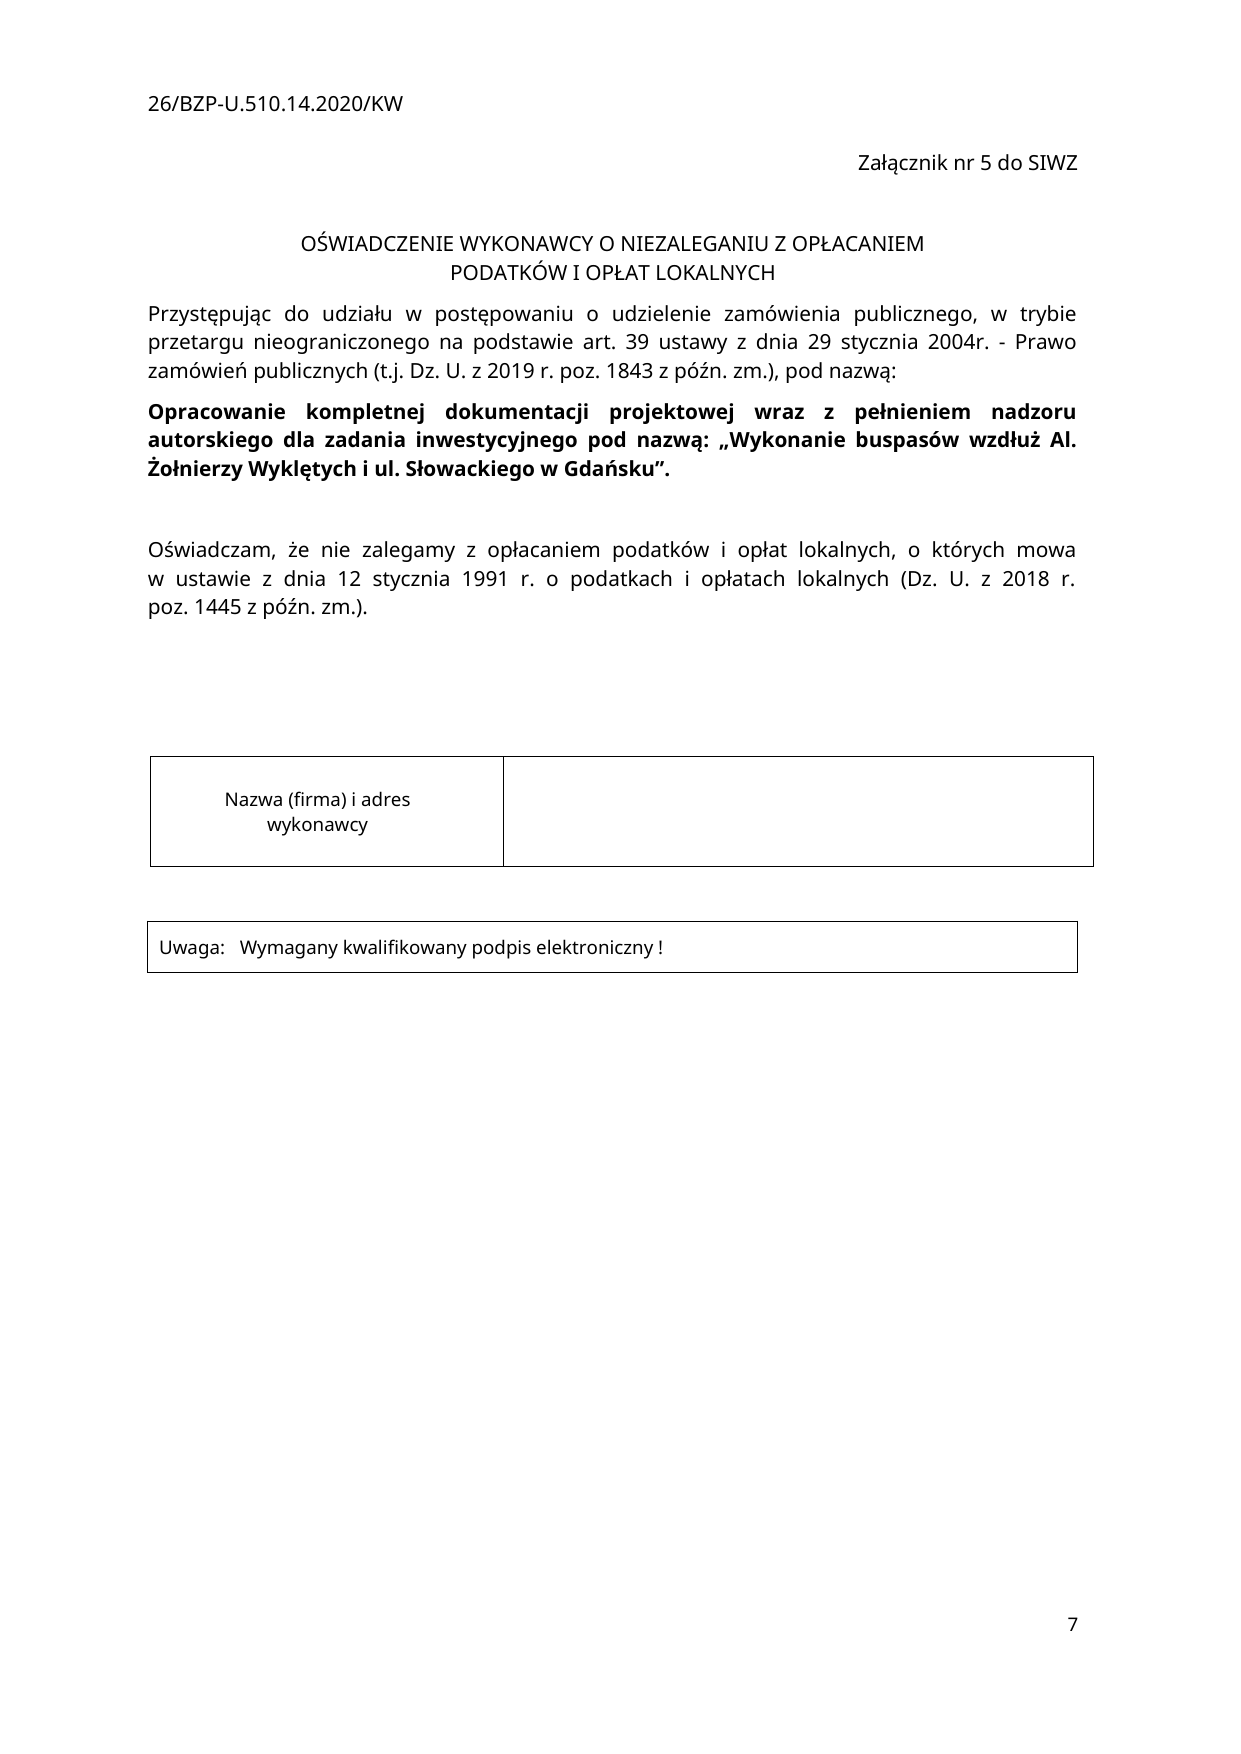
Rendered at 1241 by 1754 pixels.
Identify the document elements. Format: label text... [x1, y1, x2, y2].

text Opracowanie kompletnej dokumentacji projektowej wraz z pełnieniem nadzoru autorskiego dla zadania inwestycyjnego pod nazwą: „Wykonanie buspasów wzdłuż Al. Żołnierzy Wyklętych i ul. Słowackiego w Gdańsku”. [148, 397, 1078, 482]
table_header [504, 757, 1093, 866]
table_header Nazwa (firma) i adres wykonawcy [151, 757, 503, 866]
table_header Uwaga: Wymagany kwalifikowany podpis elektroniczny ! [148, 922, 1077, 972]
text Oświadczam, że nie zalegamy z opłacaniem podatków i opłat lokalnych, o których mowa w ustawie z dnia 12 stycznia 1991 r. o podatkach i opłatach lokalnych (Dz. U. z 2018 r. poz. 1445 z późn. zm.). [148, 536, 1078, 621]
text Przystępując do udziału w postępowaniu o udzielenie zamówienia publicznego, w trybie przetargu nieograniczonego na podstawie art. 39 ustawy z dnia 29 stycznia 2004r. - Prawo zamówień publicznych (t.j. Dz. U. z 2019 r. poz. 1843 z późn. zm.), pod nazwą: [148, 299, 1078, 384]
text OŚWIADCZENIE WYKONAWCY O NIEZALEGANIU Z OPŁACANIEM PODATKÓW I OPŁAT LOKALNYCH [148, 229, 1078, 286]
text Załącznik nr 5 do SIWZ [148, 148, 1078, 176]
